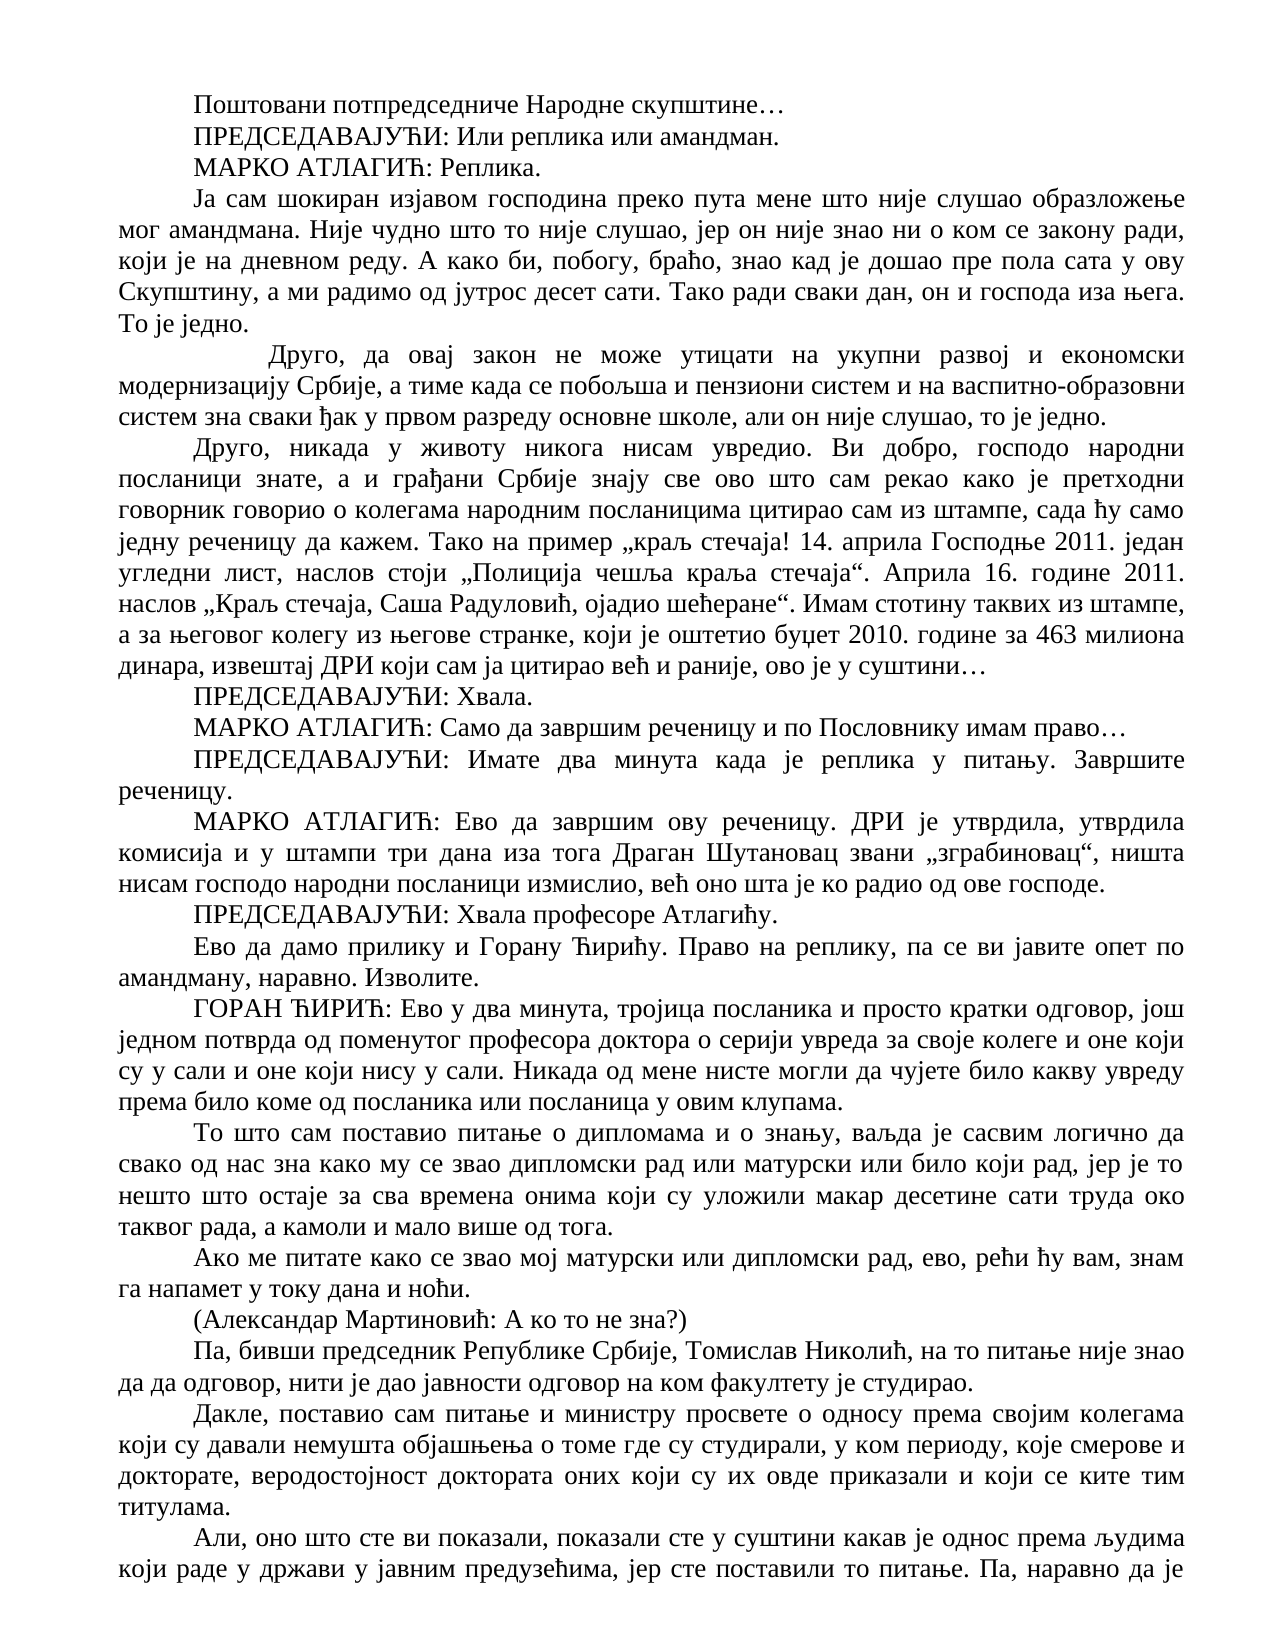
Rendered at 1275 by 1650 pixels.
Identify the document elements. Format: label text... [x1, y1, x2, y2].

text МАРКО АТЛАГИЋ: Реплика. [118, 151, 1186, 182]
text Поштовани потпредседниче Народне скупштине… [118, 89, 1186, 120]
text МАРКО АТЛАГИЋ: Ево да завршим ову реченицу. ДРИ је утврдила, утврдила комисија и у штампи три дана иза тога Драган Шутановац звани „зграбиновац“, ништа нисам господо народни посланици измислио, већ оно шта је ко радио од ове господе. [118, 805, 1186, 898]
text (Александар Мартиновић: А ко то не зна?) [118, 1303, 1186, 1334]
text Дакле, поставио сам питање и министру просвете о односу према својим колегама који су давали немушта објашњења о томе где су студирали, у ком периоду, које смерове и докторате, веродостојност доктората оних који су их овде приказали и који се ките тим титулама. [118, 1397, 1186, 1521]
text ПРЕДСЕДАВАЈУЋИ: Или реплика или амандман. [118, 120, 1186, 151]
text Ја сам шокиран изјавом господина преко пута мене што није слушао образложење мог амандмана. Није чудно што то није слушао, јер он није знао ни о ком се закону ради, који је на дневном реду. А како би, побогу, браћо, знао кад је дошао пре пола сата у ову Скупштину, а ми радимо од јутрос десет сати. Тако ради сваки дан, он и господа иза њега. То је једно. [118, 182, 1186, 338]
text МАРКО АТЛАГИЋ: Само да завршим реченицу и по Пословнику имам право… [118, 712, 1186, 743]
text Ако ме питате како се звао мој матурски или дипломски рад, ево, рећи ћу вам, знам га напамет у току дана и ноћи. [118, 1241, 1186, 1303]
text Друго, никада у животу никога нисам увредио. Ви добро, господо народни посланици знате, а и грађани Србије знају све ово што сам рекао како је претходни говорник говорио о колегама народним посланицима цитирао сам из штампе, сада ћу само једну реченицу да кажем. Тако на пример „краљ стечаја! 14. априла Господње 2011. један угледни лист, наслов стоји „Полиција чешља краља стечаја“. Априла 16. године 2011. наслов „Краљ стечаја, Саша Радуловић, ојадио шећеране“. Имам стотину таквих из штампе, а за његовог колегу из његове странке, који је оштетио буџет 2010. године за 463 милиона динара, извештај ДРИ који сам ја цитирао већ и раније, ово је у суштини… [118, 431, 1186, 680]
text То што сам поставио питање о дипломама и о знању, ваљда је сасвим логично да свако од нас зна како му се звао дипломски рад или матурски или било који рад, јер је то нешто што остаје за сва времена онима који су уложили макар десетине сати труда око таквог рада, а камоли и мало више од тога. [118, 1116, 1186, 1241]
text ПРЕДСЕДАВАЈУЋИ: Имате два минута када је реплика у питању. Завршите реченицу. [118, 743, 1186, 805]
text Друго, да овај закон не може утицати на укупни развој и економски модернизацију Србије, а тиме када се побољша и пензиони систем и на васпитно-образовни систем зна сваки ђак у првом разреду основне школе, али он није слушао, то је једно. [118, 338, 1186, 431]
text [118, 1521, 1186, 1584]
text ПРЕДСЕДАВАЈУЋИ: Хвала. [118, 680, 1186, 712]
text Па, бивши председник Републике Србије, Томислав Николић, на то питање није знао да да одговор, нити је дао јавности одговор на ком факултету је студирао. [118, 1334, 1186, 1397]
text ПРЕДСЕДАВАЈУЋИ: Хвала професоре Атлагићу. [118, 898, 1186, 929]
text ГОРАН ЋИРИЋ: Ево у два минута, тројица посланика и просто кратки одговор, још једном потврда од поменутог професора доктора о серији увреда за своје колеге и оне који су у сали и оне који нису у сали. Никада од мене нисте могли да чујете било какву увреду према било коме од посланика или посланица у овим клупама. [118, 992, 1186, 1116]
text Ево да дамо прилику и Горану Ћирићу. Право на реплику, па се ви јавите опет по амандману, наравно. Изволите. [118, 929, 1186, 992]
